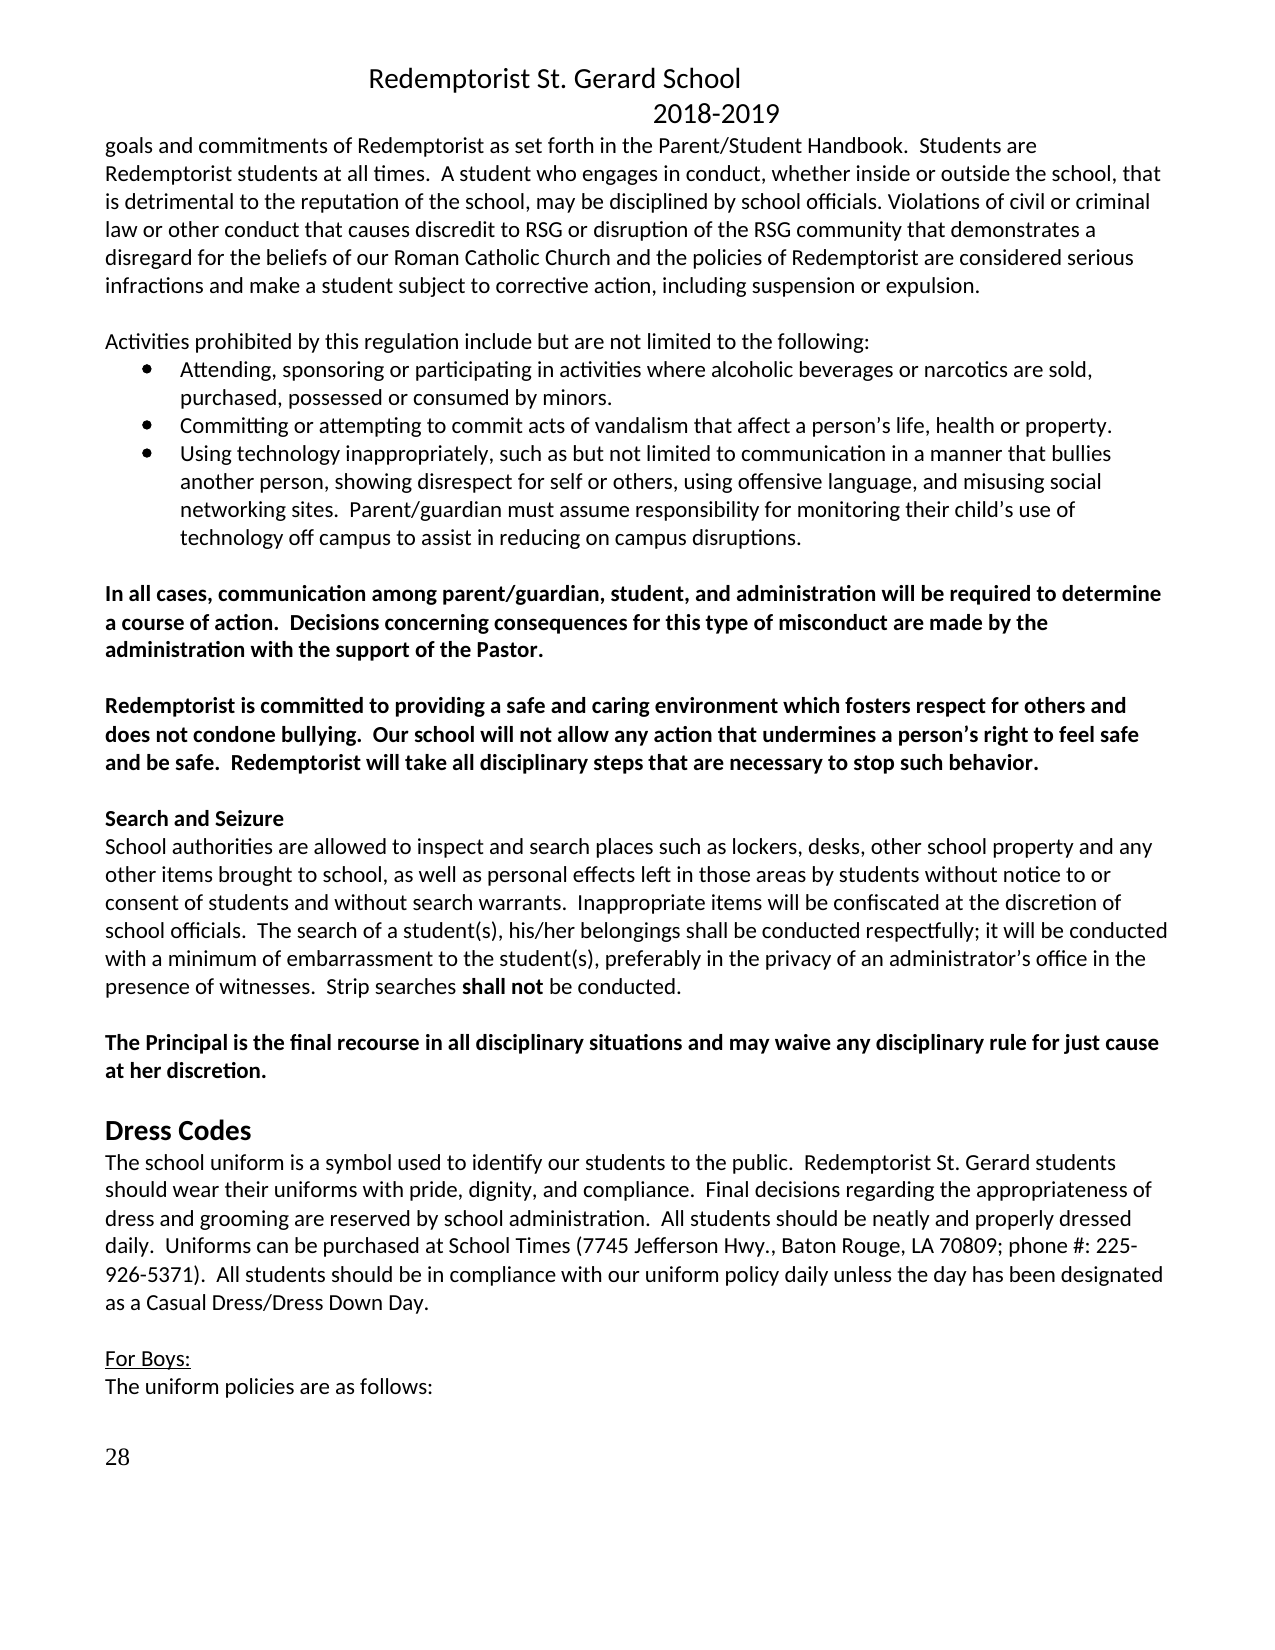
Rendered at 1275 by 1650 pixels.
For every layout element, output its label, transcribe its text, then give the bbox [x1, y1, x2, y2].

list Using technology inappropriately, such as but not limited to communication in a manner that bullies another person, showing disrespect for self or others, using offensive language, and misusing social networking sites. Parent/guardian must assume responsibility for monitoring their child’s use of technology off campus to assist in reducing on campus disruptions. [142, 439, 1170, 552]
text In all cases, communication among parent/guardian, student, and administration will be required to determine a course of action. Decisions concerning consequences for this type of misconduct are made by the administration with the support of the Pastor. [105, 579, 1170, 664]
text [105, 131, 1170, 299]
text The uniform policies are as follows: [105, 1372, 1170, 1400]
text Dress Codes [105, 1112, 1170, 1148]
list Attending, sponsoring or participating in activities where alcoholic beverages or narcotics are sold, purchased, possessed or consumed by minors. [142, 355, 1170, 411]
text Activities prohibited by this regulation include but are not limited to the following: [105, 327, 1170, 355]
list Committing or attempting to commit acts of vandalism that affect a person’s life, health or property. [142, 411, 1170, 439]
text The Principal is the final recourse in all disciplinary situations and may waive any disciplinary rule for just cause at her discretion. [105, 1028, 1170, 1084]
text School authorities are allowed to inspect and search places such as lockers, desks, other school property and any other items brought to school, as well as personal effects left in those areas by students without notice to or consent of students and without search warrants. Inappropriate items will be confiscated at the discretion of school officials. The search of a student(s), his/her belongings shall be conducted respectfully; it will be conducted with a minimum of embarrassment to the student(s), preferably in the privacy of an administrator’s office in the presence of witnesses. Strip searches shall not be conducted. [105, 832, 1170, 1000]
text For Boys: [105, 1344, 1170, 1372]
text Redemptorist is committed to providing a safe and caring environment which fosters respect for others and does not condone bullying. Our school will not allow any action that undermines a person’s right to feel safe and be safe. Redemptorist will take all disciplinary steps that are necessary to stop such behavior. [105, 692, 1170, 776]
text The school uniform is a symbol used to identify our students to the public. Redemptorist St. Gerard students should wear their uniforms with pride, dignity, and compliance. Final decisions regarding the appropriateness of dress and grooming are reserved by school administration. All students should be neatly and properly dressed daily. Uniforms can be purchased at School Times (7745 Jefferson Hwy., Baton Rouge, LA 70809; phone #: 225-926-5371). All students should be in compliance with our uniform policy daily unless the day has been designated as a Casual Dress/Dress Down Day. [105, 1148, 1170, 1316]
text Search and Seizure [105, 804, 1170, 832]
